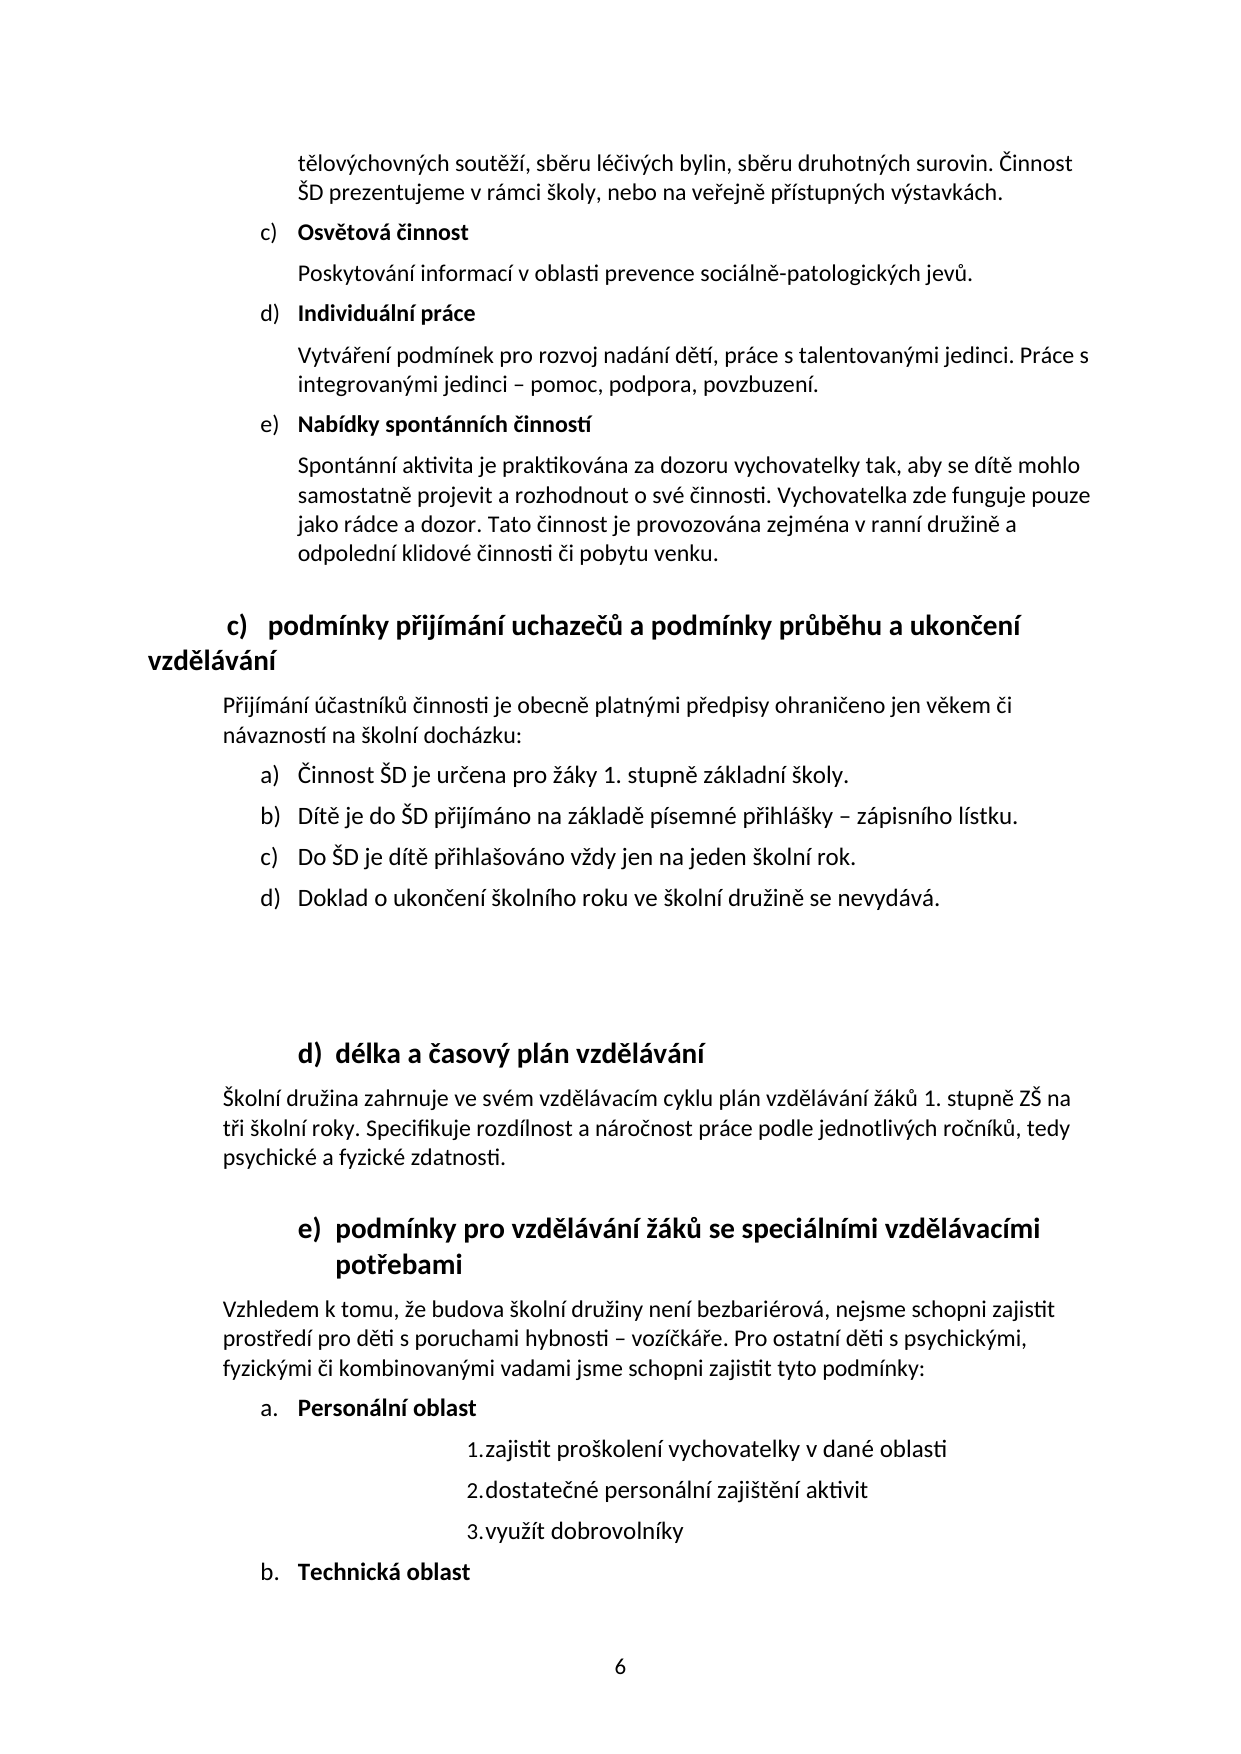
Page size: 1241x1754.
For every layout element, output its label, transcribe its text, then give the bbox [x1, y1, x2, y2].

text Vzhledem k tomu, že budova školní družiny není bezbariérová, nejsme schopni zajistit prostředí pro děti s poruchami hybnosti – vozíčkáře. Pro ostatní děti s psychickými, fyzickými či kombinovanými vadami jsme schopni zajistit tyto podmínky: [223, 1294, 1093, 1382]
list Činnost ŠD je určena pro žáky 1. stupně základní školy. [260, 759, 1093, 790]
list Technická oblast [260, 1556, 1093, 1587]
text Přijímání účastníků činnosti je obecně platnými předpisy ohraničeno jen věkem či návazností na školní docházku: [223, 690, 1093, 749]
list Dítě je do ŠD přijímáno na základě písemné přihlášky – zápisního lístku. [260, 800, 1093, 831]
list Personální oblast [260, 1392, 1093, 1423]
list Osvětová činnost [260, 217, 1093, 246]
list podmínky pro vzdělávání žáků se speciálními vzdělávacími potřebami [298, 1210, 1093, 1282]
list Nabídky spontánních činností [260, 409, 1093, 438]
text Poskytování informací v oblasti prevence sociálně-patologických jevů. [298, 258, 1093, 288]
list dostatečné personální zajištění aktivit [466, 1474, 1093, 1505]
list využít dobrovolníky [466, 1515, 1093, 1546]
list Individuální práce [260, 298, 1093, 327]
list délka a časový plán vzdělávání [298, 1035, 1093, 1071]
text c) podmínky přijímání uchazečů a podmínky průběhu a ukončení vzdělávání [148, 607, 1093, 678]
text Vytváření podmínek pro rozvoj nadání dětí, práce s talentovanými jedinci. Práce s integrovanými jedinci – pomoc, podpora, povzbuzení. [298, 340, 1093, 398]
text Spontánní aktivita je praktikována za dozoru vychovatelky tak, aby se dítě mohlo samostatně projevit a rozhodnout o své činnosti. Vychovatelka zde funguje pouze jako rádce a dozor. Tato činnost je provozována zejména v ranní družině a odpolední klidové činnosti či pobytu venku. [298, 451, 1093, 568]
list Do ŠD je dítě přihlašováno vždy jen na jeden školní rok. [260, 841, 1093, 872]
list Doklad o ukončení školního roku ve školní družině se nevydává. [260, 882, 1093, 913]
text Školní družina zahrnuje ve svém vzdělávacím cyklu plán vzdělávání žáků 1. stupně ZŠ na tři školní roky. Specifikuje rozdílnost a náročnost práce podle jednotlivých ročníků, tedy psychické a fyzické zdatnosti. [223, 1083, 1093, 1171]
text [298, 148, 1093, 206]
list zajistit proškolení vychovatelky v dané oblasti [466, 1433, 1093, 1464]
